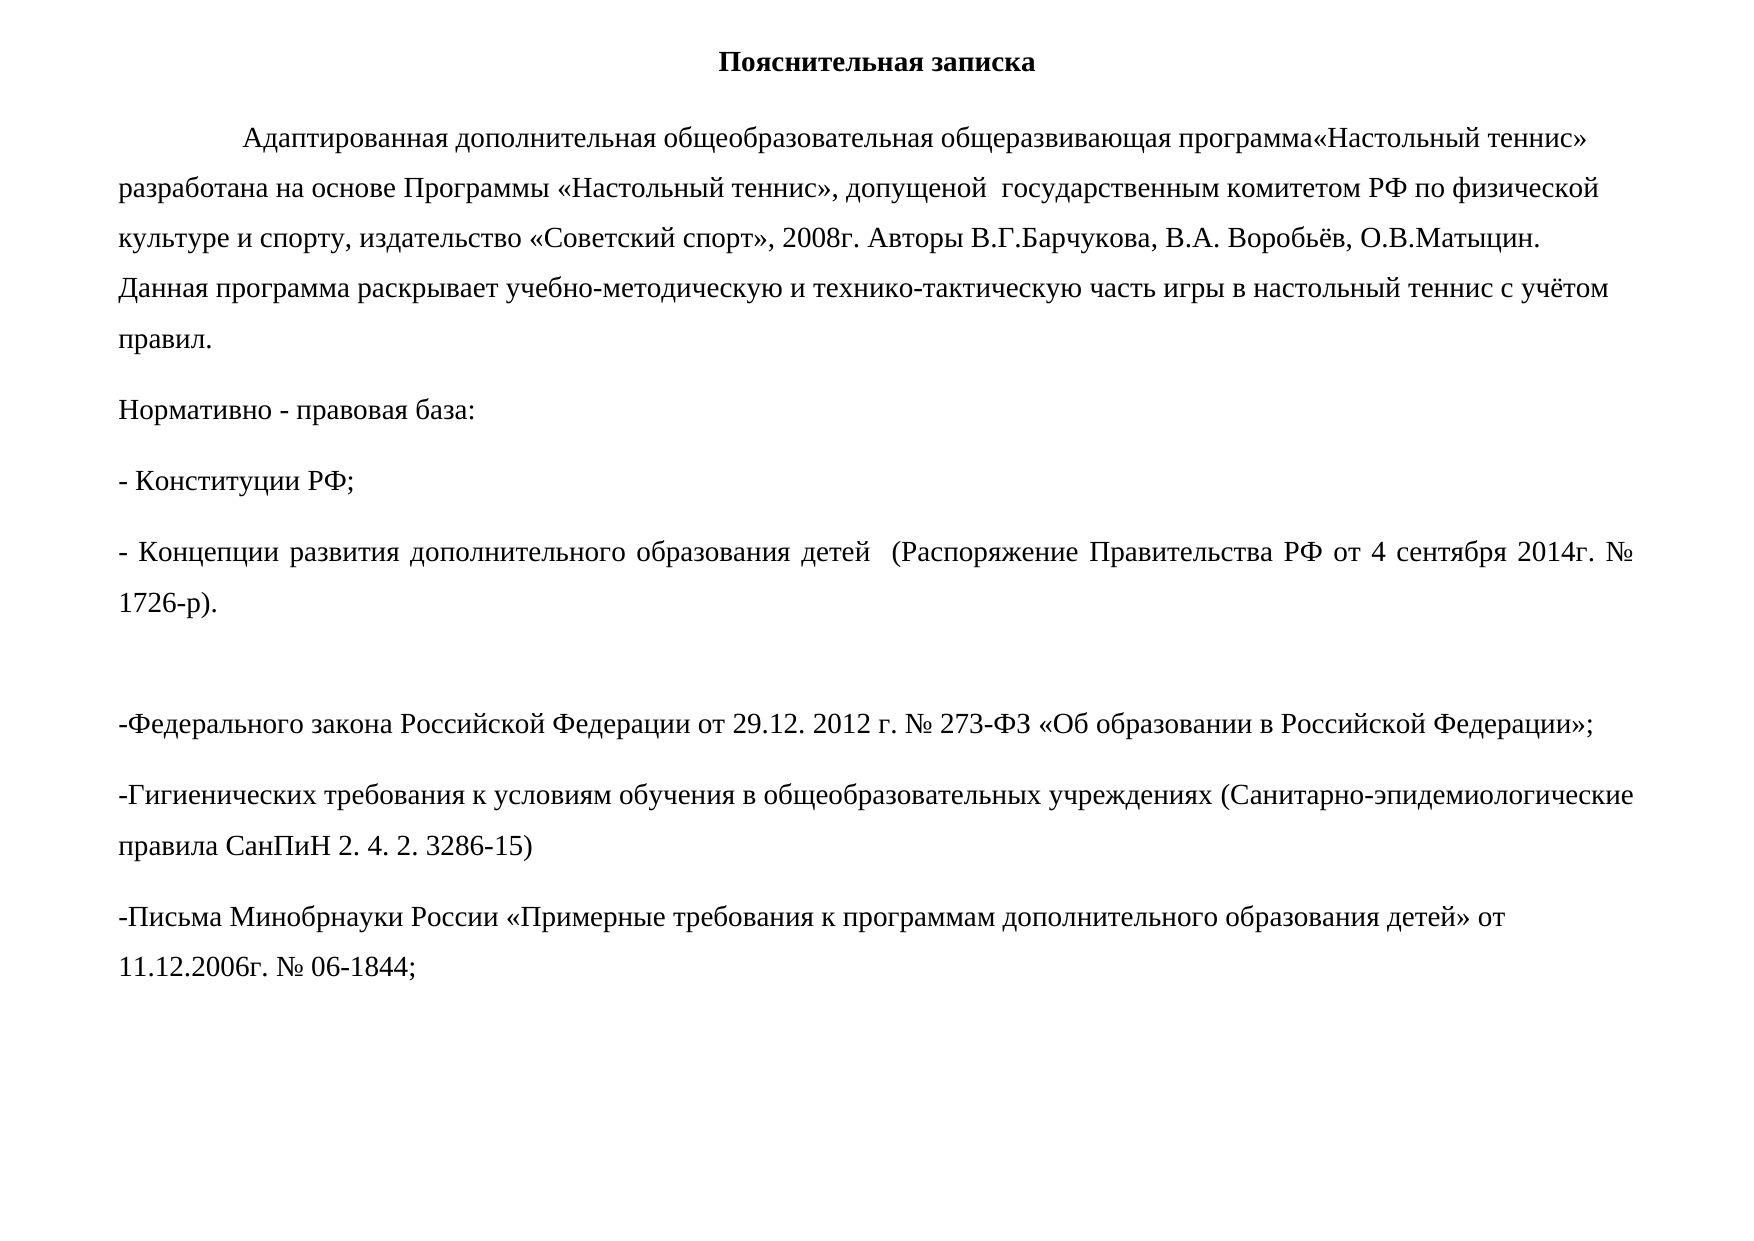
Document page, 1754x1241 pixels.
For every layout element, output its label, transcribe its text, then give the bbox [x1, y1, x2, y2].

text Пояснительная записка [118, 44, 1636, 78]
text - Конституции РФ; [118, 463, 1636, 497]
text Адаптированная дополнительная общеобразовательная общеразвивающая программа«Настольный теннис» разработана на основе Программы «Настольный теннис», допущеной государственным комитетом РФ по физической культуре и спорту, издательство «Советский спорт», 2008г. Авторы В.Г.Барчукова, В.А. Воробьёв, О.В.Матыцин. Данная программа раскрывает учебно-методическую и технико-тактическую часть игры в настольный теннис с учётом правил. [118, 120, 1636, 354]
text Нормативно - правовая база: [118, 392, 1636, 426]
text - Концепции развития дополнительного образования детей (Распоряжение Правительства РФ от 4 сентября 2014г. № 1726-р). [118, 534, 1636, 618]
text -Федерального закона Российской Федерации от 29.12. 2012 г. № 273-ФЗ «Об образовании в Российской Федерации»; [118, 706, 1636, 740]
text -Гигиенических требования к условиям обучения в общеобразовательных учреждениях (Санитарно-эпидемиологические правила СанПиН 2. 4. 2. 3286-15) [118, 777, 1636, 861]
text -Письма Минобрнауки России «Примерные требования к программам дополнительного образования детей» от 11.12.2006г. № 06-1844; [118, 899, 1636, 983]
